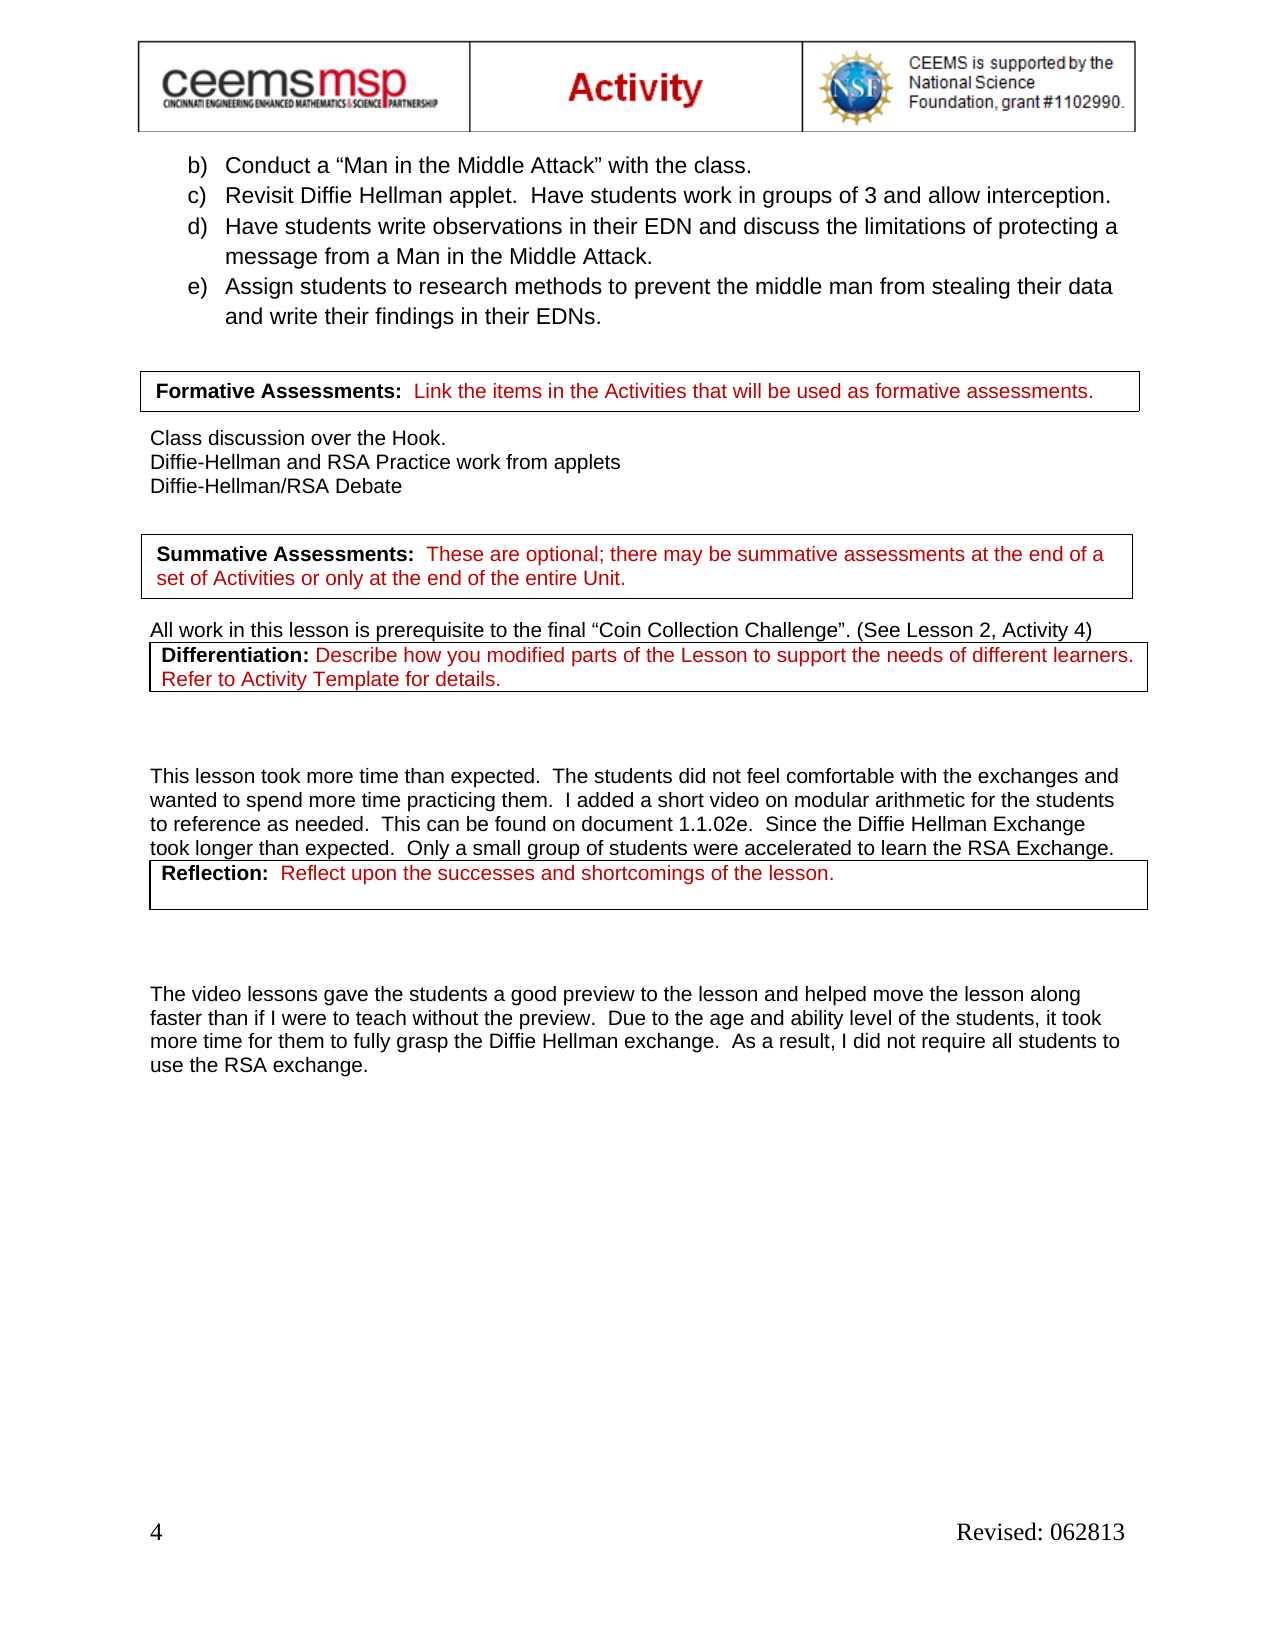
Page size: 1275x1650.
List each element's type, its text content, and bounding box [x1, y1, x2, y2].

text Class discussion over the Hook. [150, 426, 1125, 450]
list Have students write observations in their EDN and discuss the limitations of protecting a message from a Man in the Middle Attack. [187, 213, 1125, 269]
table_header Differentiation: Describe how you modified parts of the Lesson to support the needs of different learners. Refer to Activity Template for details. [151, 643, 1147, 691]
list Revisit Diffie Hellman applet. Have students work in groups of 3 and allow interception. [187, 182, 1125, 209]
text All work in this lesson is prerequisite to the final “Coin Collection Challenge”. (See Lesson 2, Activity 4) [150, 618, 1125, 642]
text This lesson took more time than expected. The students did not feel comfortable with the exchanges and wanted to spend more time practicing them. I added a short video on modular arithmetic for the students to reference as needed. This can be found on document 1.1.02e. Since the Diffie Hellman Exchange took longer than expected. Only a small group of students were accelerated to learn the RSA Exchange. [150, 764, 1125, 859]
list Conduct a “Man in the Middle Attack” with the class. [187, 152, 1125, 179]
text Diffie-Hellman and RSA Practice work from applets [150, 450, 1125, 474]
text The video lessons gave the students a good preview to the lesson and helped move the lesson along faster than if I were to teach without the preview. Due to the age and ability level of the students, it took more time for them to fully grasp the Diffie Hellman exchange. As a result, I did not require all students to use the RSA exchange. [150, 981, 1125, 1077]
table_header Reflection: Reflect upon the successes and shortcomings of the lesson. [151, 861, 1147, 908]
list Assign students to research methods to prevent the middle man from stealing their data and write their findings in their EDNs. [187, 273, 1125, 330]
picture [134, 38, 1138, 132]
text Diffie-Hellman/RSA Debate [150, 474, 1125, 498]
